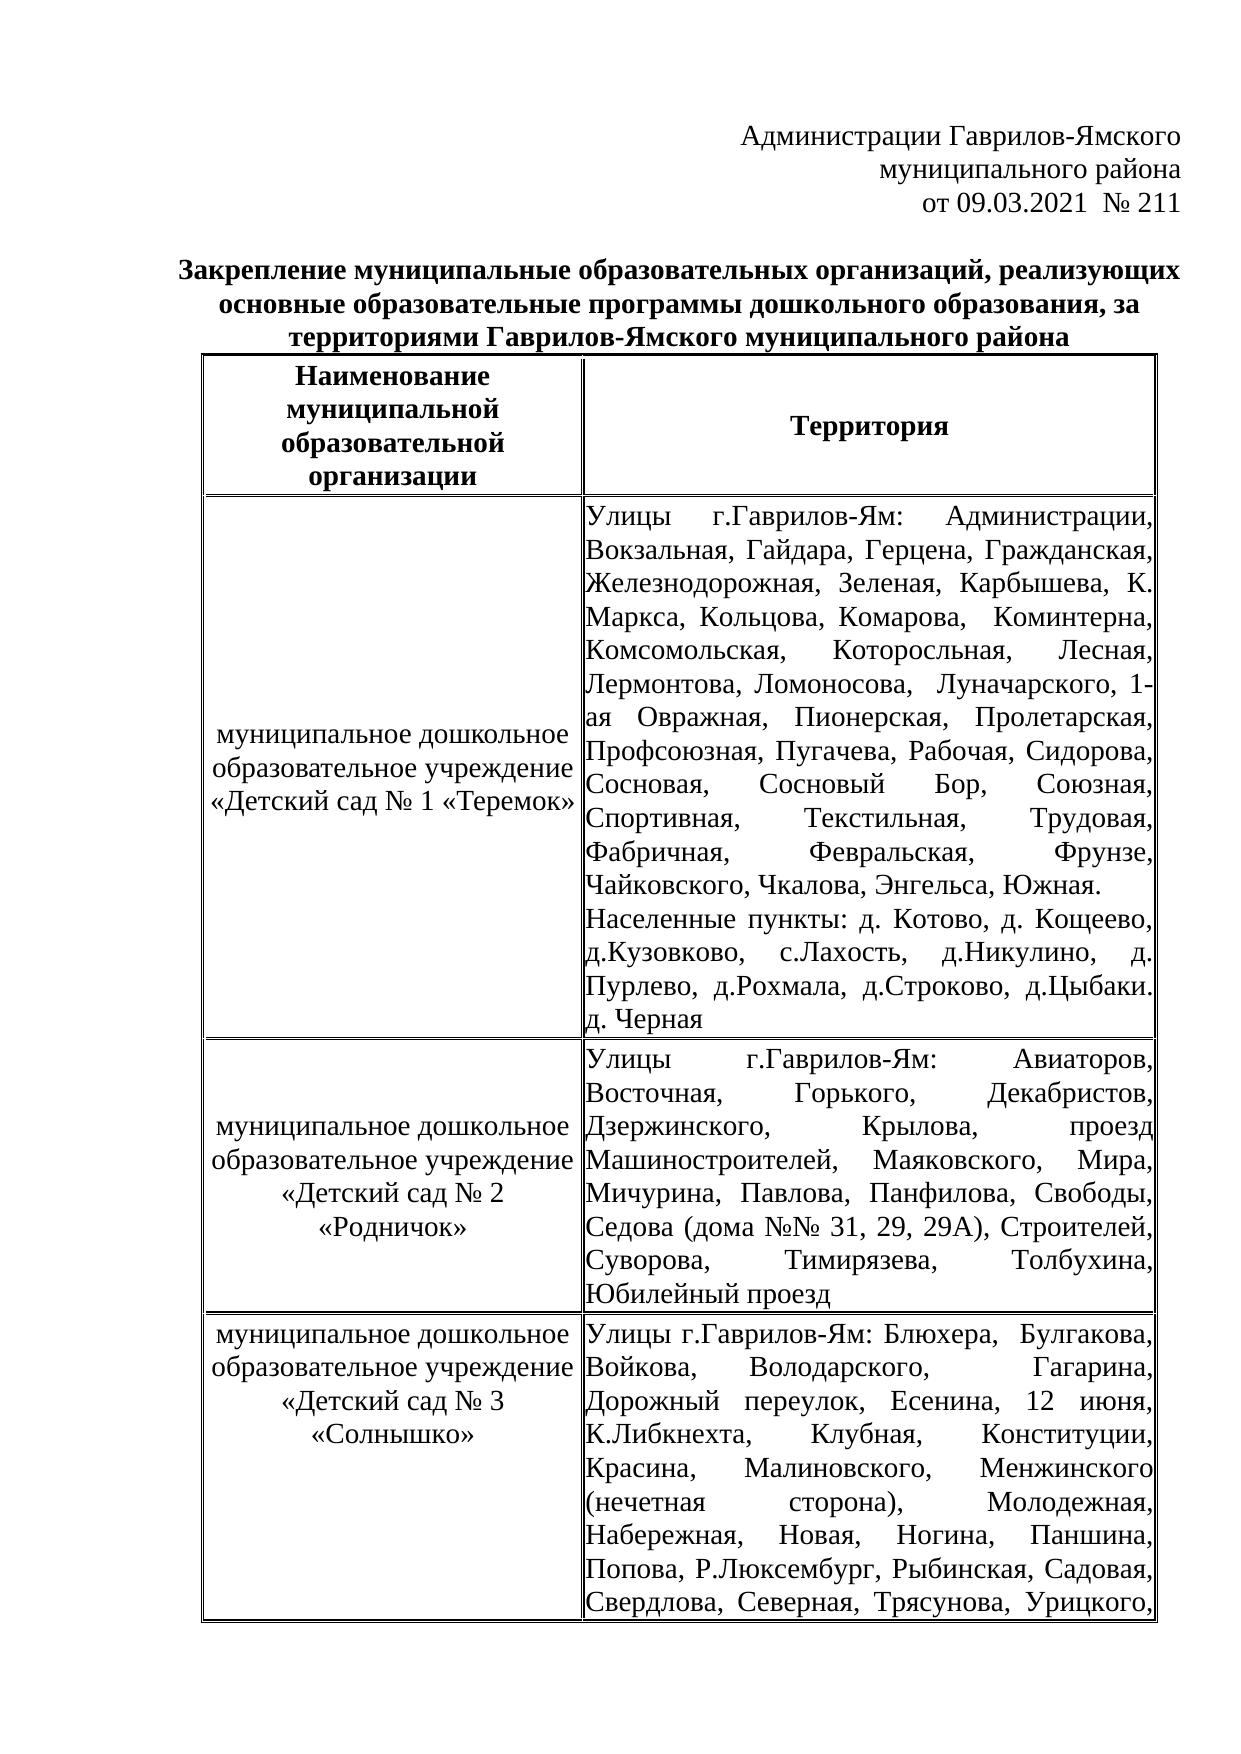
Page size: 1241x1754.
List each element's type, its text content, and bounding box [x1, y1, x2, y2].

table_cell муниципальное дошкольное образовательное учреждение «Детский сад № 1 «Теремок» [204, 494, 581, 1036]
table_cell Улицы г.Гаврилов-Ям: Администрации, Вокзальная, Гайдара, Герцена, Гражданская, Железнодорожная, Зеленая, Карбышева, К. Маркса, Кольцова, Комарова, Коминтерна, Комсомольская, Которосльная, Лесная, Лермонтова, Ломоносова, Луначарского, 1-ая Овражная, Пионерская, Пролетарская, Профсоюзная, Пугачева, Рабочая, Сидорова, Сосновая, Сосновый Бор, Союзная, Спортивная, Текстильная, Трудовая, Фабричная, Февральская, Фрунзе, Чайковского, Чкалова, Энгельса, Южная. Населенные пункты: д. Котово, д. Кощеево, д.Кузовково, с.Лахость, д.Никулино, д. Пурлево, д.Рохмала, д.Строково, д.Цыбаки. д. Черная [585, 494, 1155, 1036]
table_header Территория [583, 356, 1154, 493]
table_cell Улицы г.Гаврилов-Ям: Авиаторов, Восточная, Горького, Декабристов, Дзержинского, Крылова, проезд Машиностроителей, Маяковского, Мира, Мичурина, Павлова, Панфилова, Свободы, Седова (дома №№ 31, 29, 29А), Строителей, Суворова, Тимирязева, Толбухина, Юбилейный проезд [585, 1036, 1155, 1311]
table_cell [204, 1311, 583, 1619]
text муниципального района [177, 152, 1181, 185]
text Закрепление муниципальные образовательных организаций, реализующих основные образовательные программы дошкольного образования, за территориями Гаврилов-Ямского муниципального района [177, 252, 1181, 353]
table_cell муниципальное дошкольное образовательное учреждение «Детский сад № 2 «Родничок» [204, 1036, 581, 1311]
table_header Наименование муниципальной образовательной организации [204, 355, 583, 493]
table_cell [583, 1311, 1155, 1619]
text от 09.03.2021 № 211 [177, 185, 1181, 219]
text Администрации Гаврилов-Ямского [177, 118, 1181, 152]
